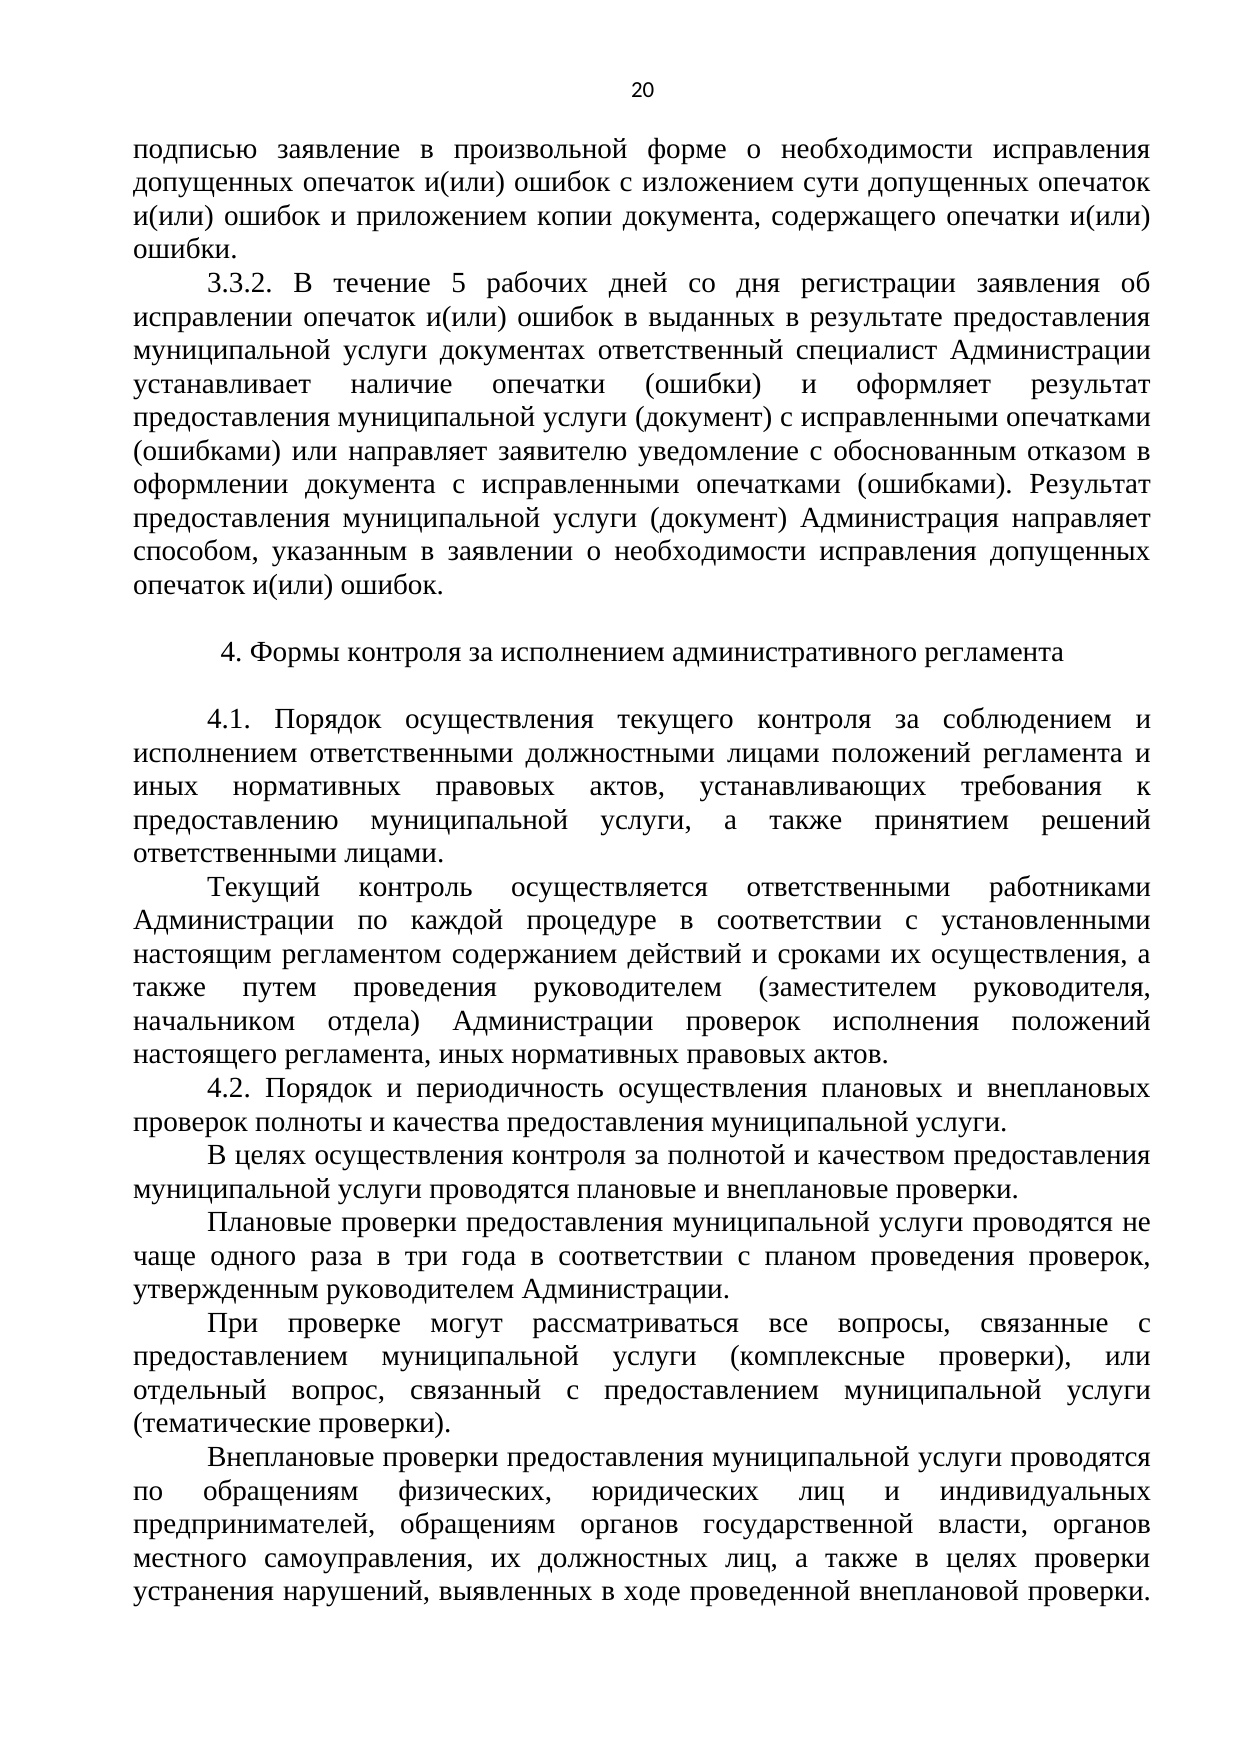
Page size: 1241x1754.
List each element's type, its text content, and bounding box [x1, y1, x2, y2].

text 4. Формы контроля за исполнением административного регламента [133, 634, 1152, 668]
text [133, 131, 1152, 265]
text Текущий контроль осуществляется ответственными работниками Администрации по каждой процедуре в соответствии с установленными настоящим регламентом содержанием действий и сроками их осуществления, а также путем проведения руководителем (заместителем руководителя, начальником отдела) Администрации проверок исполнения положений настоящего регламента, иных нормативных правовых актов. [133, 869, 1152, 1070]
text 3.3.2. В течение 5 рабочих дней со дня регистрации заявления об исправлении опечаток и(или) ошибок в выданных в результате предоставления муниципальной услуги документах ответственный специалист Администрации устанавливает наличие опечатки (ошибки) и оформляет результат предоставления муниципальной услуги (документ) с исправленными опечатками (ошибками) или направляет заявителю уведомление с обоснованным отказом в оформлении документа с исправленными опечатками (ошибками). Результат предоставления муниципальной услуги (документ) Администрация направляет способом, указанным в заявлении о необходимости исправления допущенных опечаток и(или) ошибок. [133, 265, 1152, 601]
text Плановые проверки предоставления муниципальной услуги проводятся не чаще одного раза в три года в соответствии с планом проведения проверок, утвержденным руководителем Администрации. [133, 1204, 1152, 1305]
text 4.2. Порядок и периодичность осуществления плановых и внеплановых проверок полноты и качества предоставления муниципальной услуги. [133, 1070, 1152, 1137]
text 4.1. Порядок осуществления текущего контроля за соблюдением и исполнением ответственными должностными лицами положений регламента и иных нормативных правовых актов, устанавливающих требования к предоставлению муниципальной услуги, а также принятием решений ответственными лицами. [133, 701, 1152, 869]
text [133, 1439, 1152, 1607]
text В целях осуществления контроля за полнотой и качеством предоставления муниципальной услуги проводятся плановые и внеплановые проверки. [133, 1137, 1152, 1204]
text При проверке могут рассматриваться все вопросы, связанные с предоставлением муниципальной услуги (комплексные проверки), или отдельный вопрос, связанный с предоставлением муниципальной услуги (тематические проверки). [133, 1305, 1152, 1439]
